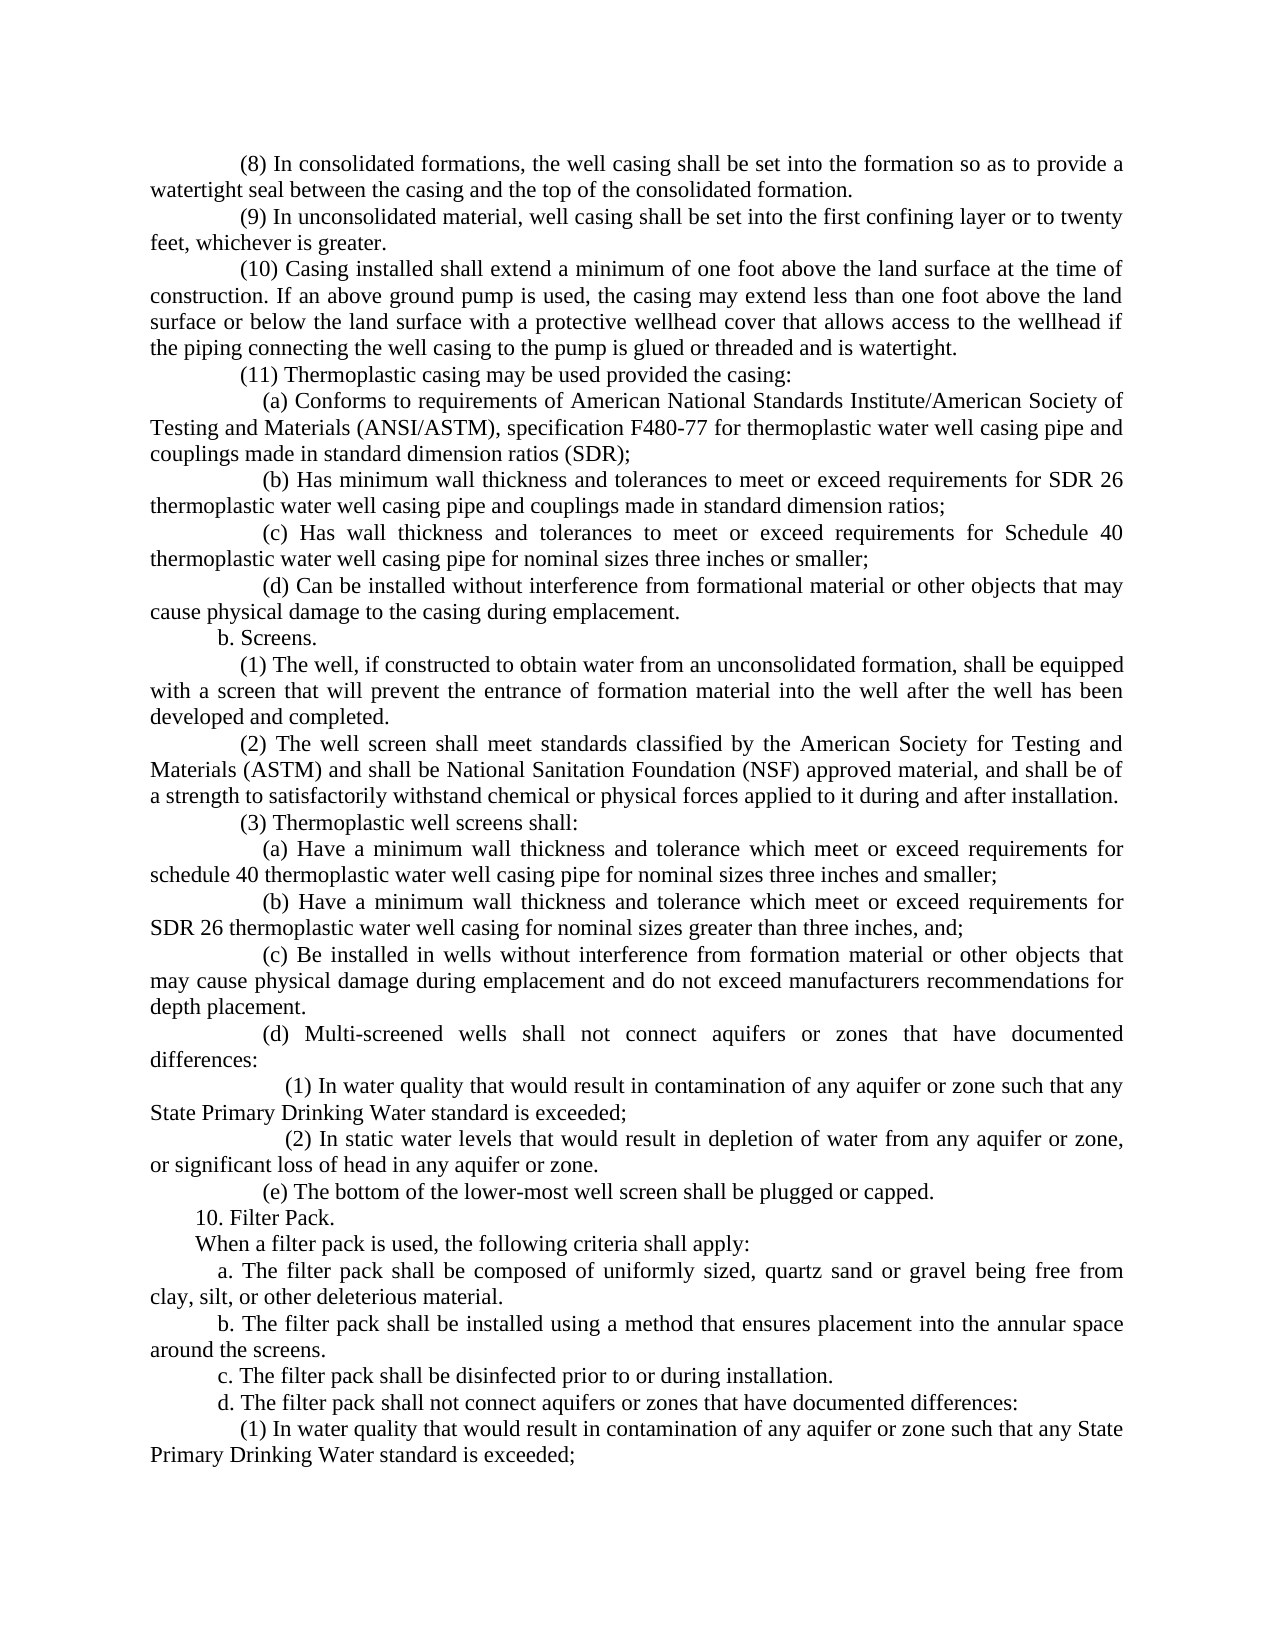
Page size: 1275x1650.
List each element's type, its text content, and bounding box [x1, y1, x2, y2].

text (3) Thermoplastic well screens shall: [150, 809, 1125, 835]
text 10. Filter Pack. [150, 1204, 1125, 1231]
text (10) Casing installed shall extend a minimum of one foot above the land surface at the time of construction. If an above ground pump is used, the casing may extend less than one foot above the land surface or below the land surface with a protective wellhead cover that allows access to the wellhead if the piping connecting the well casing to the pump is glued or threaded and is watertight. [150, 255, 1125, 361]
text (11) Thermoplastic casing may be used provided the casing: [150, 361, 1125, 387]
text (a) Have a minimum wall thickness and tolerance which meet or exceed requirements for schedule 40 thermoplastic water well casing pipe for nominal sizes three inches and smaller; [150, 835, 1125, 888]
text (1) In water quality that would result in contamination of any aquifer or zone such that any State Primary Drinking Water standard is exceeded; [150, 1072, 1125, 1125]
text (2) The well screen shall meet standards classified by the American Society for Testing and Materials (ASTM) and shall be National Sanitation Foundation (NSF) approved material, and shall be of a strength to satisfactorily withstand chemical or physical forces applied to it during and after installation. [150, 730, 1125, 809]
text (d) Multi-screened wells shall not connect aquifers or zones that have documented differences: [150, 1020, 1125, 1072]
text (1) In water quality that would result in contamination of any aquifer or zone such that any State Primary Drinking Water standard is exceeded; [150, 1415, 1125, 1468]
text (d) Can be installed without interference from formational material or other objects that may cause physical damage to the casing during emplacement. [150, 572, 1125, 624]
text b. Screens. [150, 624, 1125, 651]
text (e) The bottom of the lower-most well screen shall be plugged or capped. [150, 1178, 1125, 1204]
text d. The filter pack shall not connect aquifers or zones that have documented differences: [150, 1389, 1125, 1415]
text When a filter pack is used, the following criteria shall apply: [150, 1231, 1125, 1257]
text (8) In consolidated formations, the well casing shall be set into the formation so as to provide a watertight seal between the casing and the top of the consolidated formation. [150, 150, 1125, 203]
text (b) Have a minimum wall thickness and tolerance which meet or exceed requirements for SDR 26 thermoplastic water well casing for nominal sizes greater than three inches, and; [150, 888, 1125, 941]
text (a) Conforms to requirements of American National Standards Institute/American Society of Testing and Materials (ANSI/ASTM), specification F480-77 for thermoplastic water well casing pipe and couplings made in standard dimension ratios (SDR); [150, 387, 1125, 466]
text (2) In static water levels that would result in depletion of water from any aquifer or zone, or significant loss of head in any aquifer or zone. [150, 1125, 1125, 1178]
text (b) Has minimum wall thickness and tolerances to meet or exceed requirements for SDR 26 thermoplastic water well casing pipe and couplings made in standard dimension ratios; [150, 466, 1125, 519]
text (1) The well, if constructed to obtain water from an unconsolidated formation, shall be equipped with a screen that will prevent the entrance of formation material into the well after the well has been developed and completed. [150, 651, 1125, 730]
text (c) Be installed in wells without interference from formation material or other objects that may cause physical damage during emplacement and do not exceed manufacturers recommendations for depth placement. [150, 941, 1125, 1020]
text a. The filter pack shall be composed of uniformly sized, quartz sand or gravel being free from clay, silt, or other deleterious material. [150, 1257, 1125, 1309]
text (c) Has wall thickness and tolerances to meet or exceed requirements for Schedule 40 thermoplastic water well casing pipe for nominal sizes three inches or smaller; [150, 519, 1125, 572]
text c. The filter pack shall be disinfected prior to or during installation. [150, 1362, 1125, 1389]
text b. The filter pack shall be installed using a method that ensures placement into the annular space around the screens. [150, 1309, 1125, 1362]
text (9) In unconsolidated material, well casing shall be set into the first confining layer or to twenty feet, whichever is greater. [150, 203, 1125, 255]
